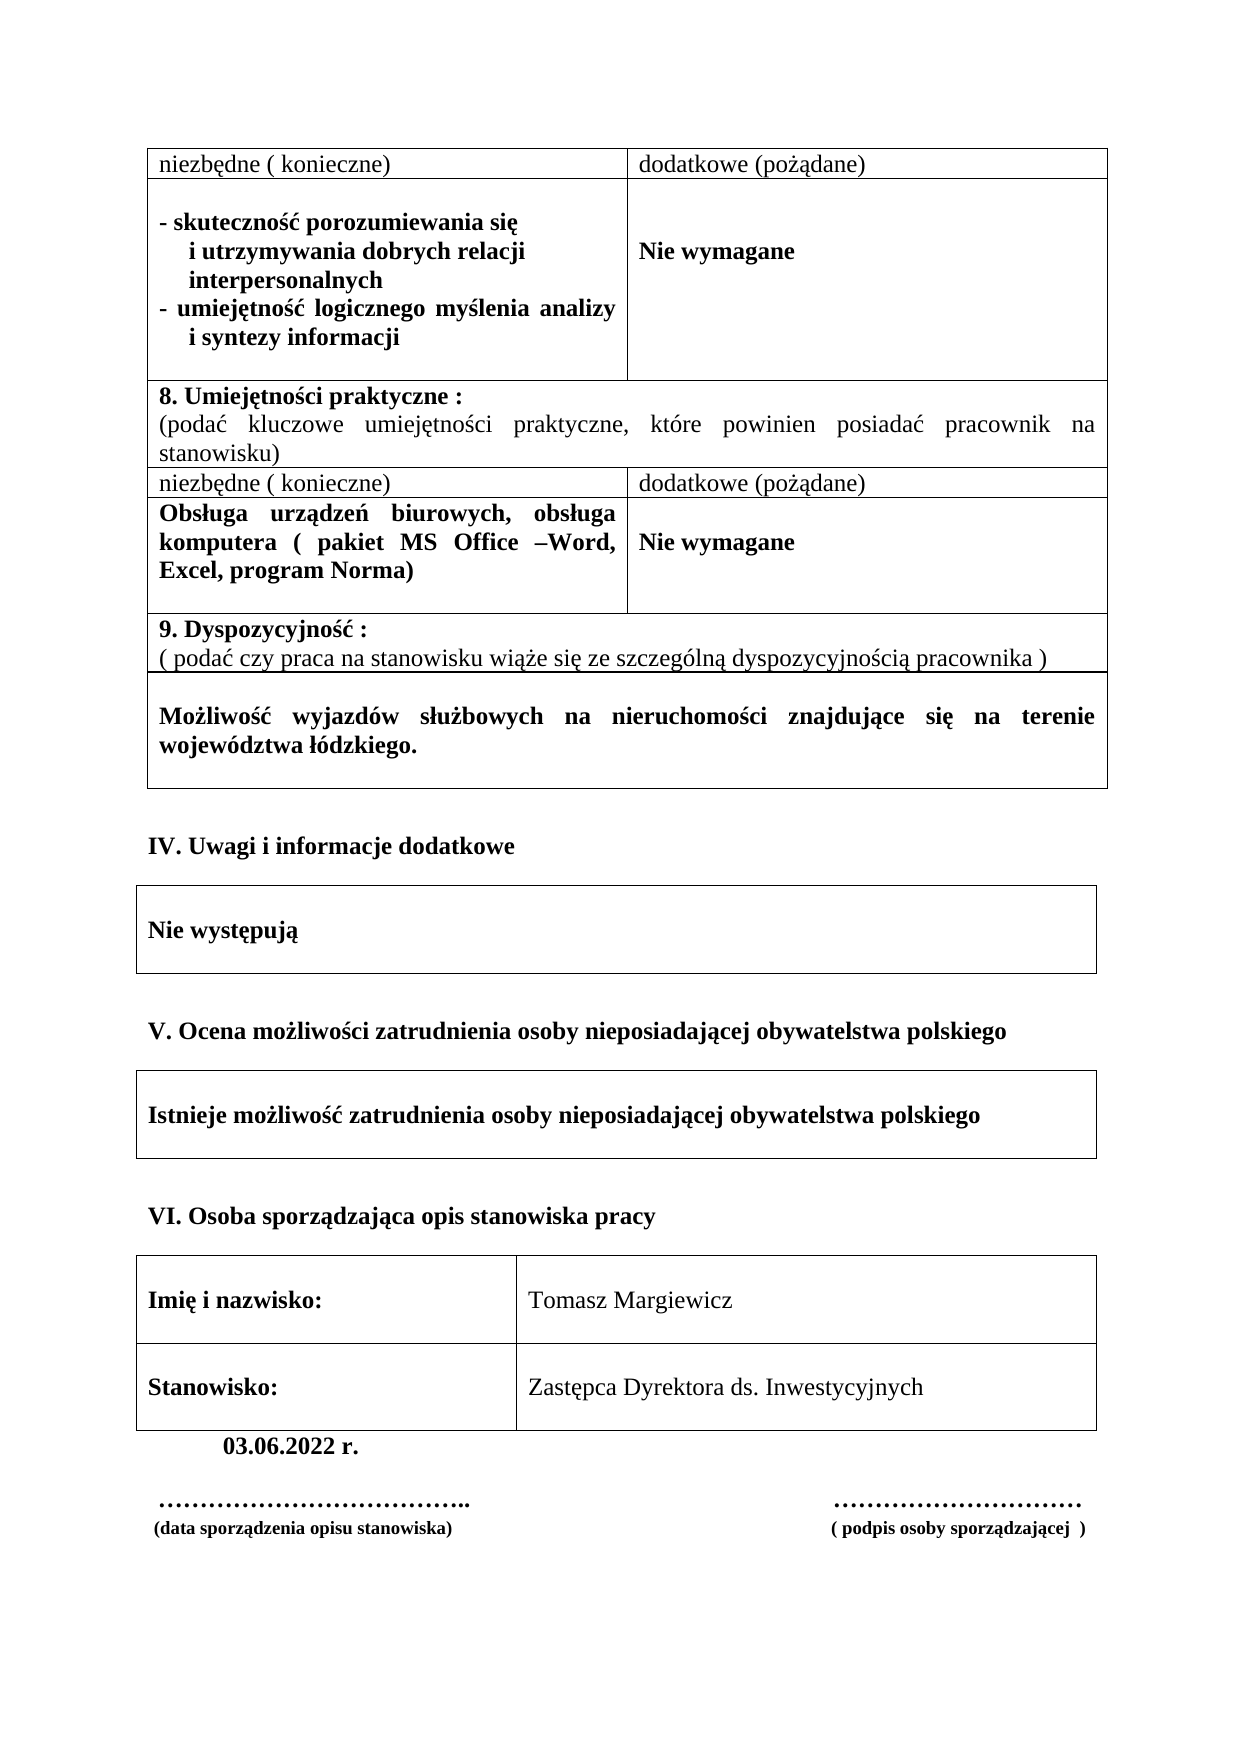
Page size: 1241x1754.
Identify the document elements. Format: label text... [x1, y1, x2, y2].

table_header Nie występują [137, 886, 1096, 972]
table_cell Zastępca Dyrektora ds. Inwestycyjnych [517, 1344, 1096, 1430]
table_cell dodatkowe (pożądane) [628, 149, 1107, 177]
table_cell niezbędne ( konieczne) [148, 468, 627, 497]
text IV. Uwagi i informacje dodatkowe [148, 831, 1093, 860]
table_cell 8. Umiejętności praktyczne : (podać kluczowe umiejętności praktyczne, które powinien posiadać pracownik na stanowisku) [148, 381, 1107, 467]
table_cell 9. Dyspozycyjność : ( podać czy praca na stanowisku wiąże się ze szczególną dyspozycyjnością pracownika ) [148, 614, 1107, 671]
text V. Ocena możliwości zatrudnienia osoby nieposiadającej obywatelstwa polskiego [148, 1016, 1093, 1045]
text 03.06.2022 r. [148, 1431, 1093, 1459]
table_cell Nie wymagane [628, 179, 1107, 380]
text VI. Osoba sporządzająca opis stanowiska pracy [148, 1201, 1093, 1230]
table_cell Stanowisko: [137, 1344, 516, 1430]
table_cell dodatkowe (pożądane) [628, 468, 1107, 497]
table_header Imię i nazwisko: [137, 1256, 516, 1342]
table_cell niezbędne ( konieczne) [148, 149, 627, 177]
table_cell Obsługa urządzeń biurowych, obsługa komputera ( pakiet MS Office –Word, Excel, program Norma) [148, 498, 627, 613]
text ……………………………….. ………………………… (data sporządzenia opisu stanowiska) ( podpis osoby sporządzającej ) [148, 1484, 1093, 1538]
table_header Tomasz Margiewicz [517, 1256, 1096, 1342]
table_cell Możliwość wyjazdów służbowych na nieruchomości znajdujące się na terenie województwa łódzkiego. [148, 673, 1107, 787]
table_cell Nie wymagane [628, 498, 1107, 613]
table_cell - skuteczność porozumiewania się i utrzymywania dobrych relacji interpersonalnych - umiejętność logicznego myślenia analizy i syntezy informacji [148, 179, 627, 380]
table_header Istnieje możliwość zatrudnienia osoby nieposiadającej obywatelstwa polskiego [137, 1071, 1096, 1157]
